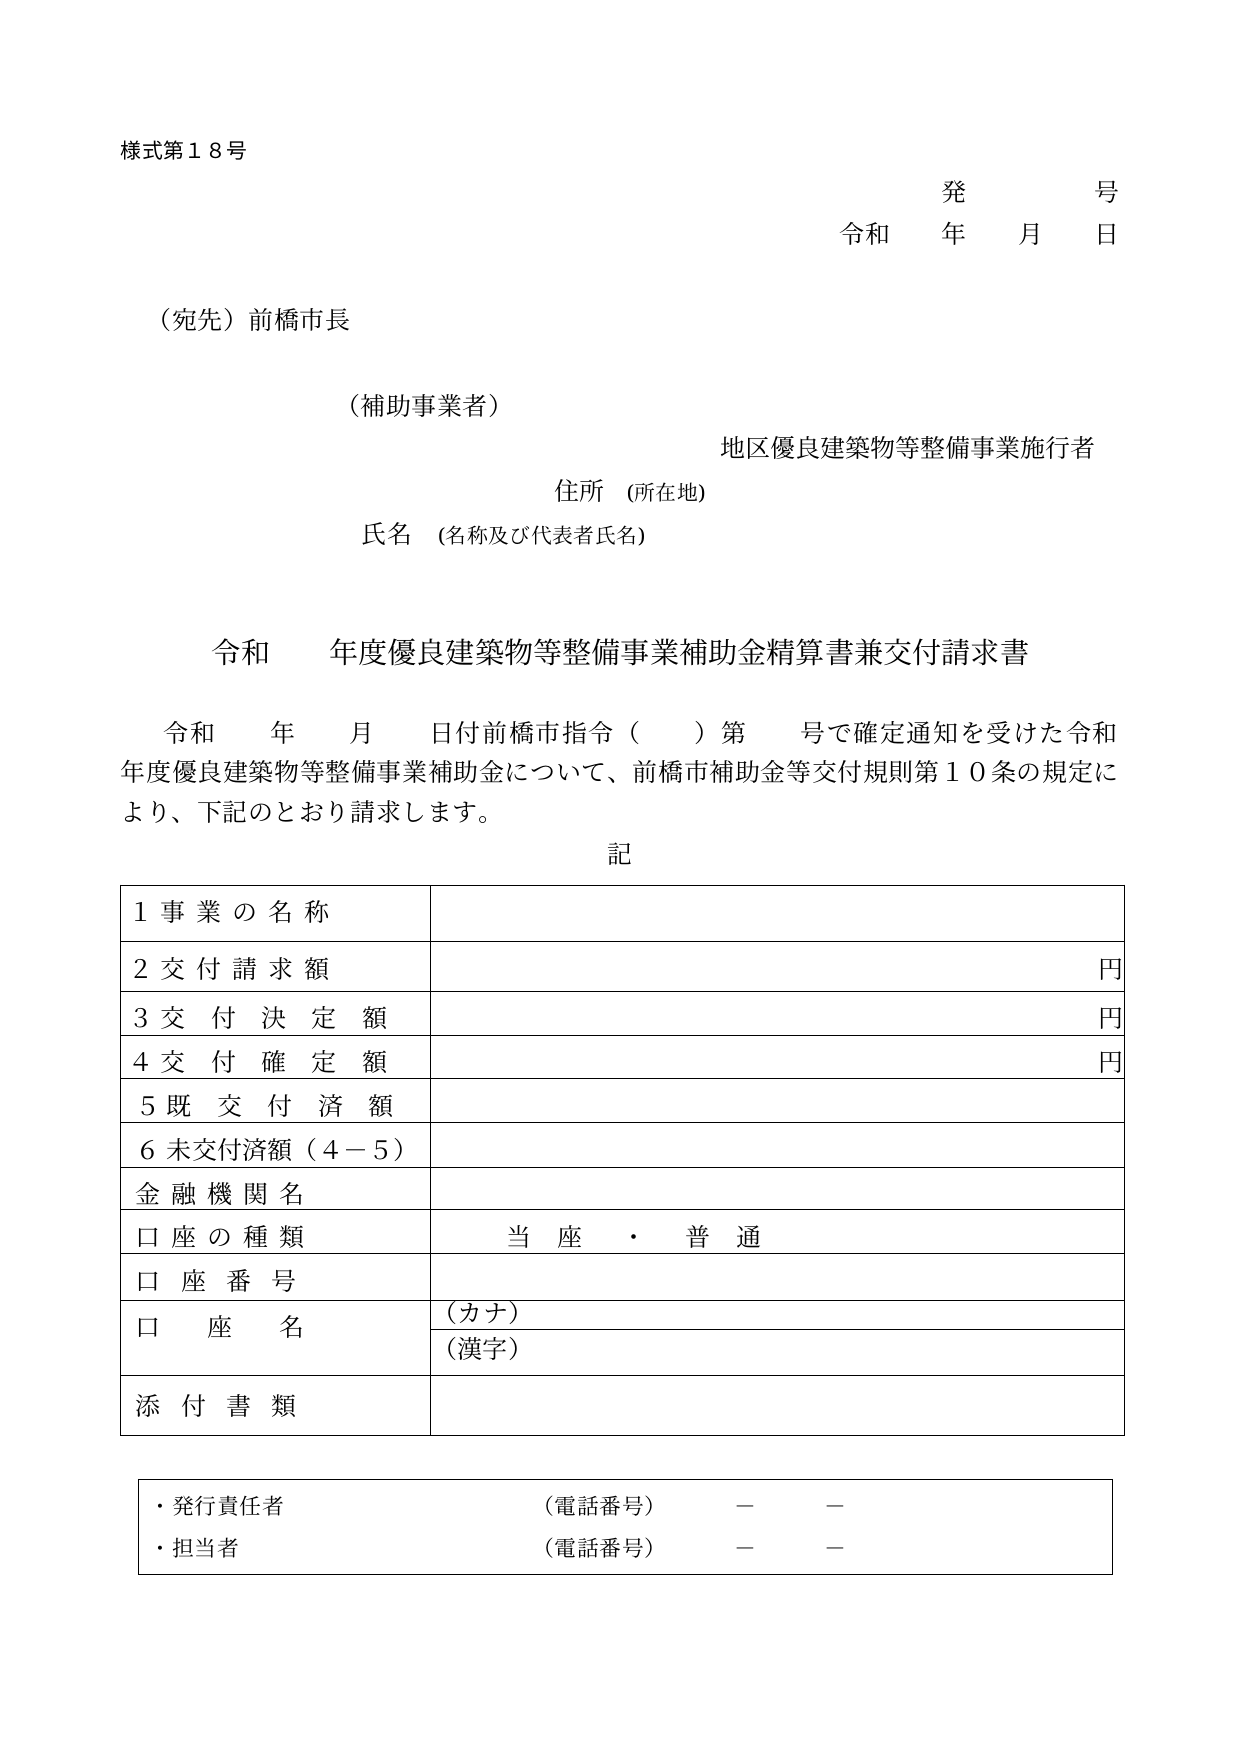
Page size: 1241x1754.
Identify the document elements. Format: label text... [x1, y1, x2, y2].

table_header ・発行責任者 （電話番号） － － ・担当者 （電話番号） － － [139, 1480, 1112, 1574]
table_cell 金融機関名 [121, 1168, 430, 1209]
table_cell 添付書類 [121, 1376, 430, 1435]
table_cell 口座番号 [121, 1254, 430, 1299]
text （補助事業者） [121, 381, 1120, 424]
table_cell ２ 交付請求額 [121, 942, 430, 991]
text 地区優良建築物等整備事業施行者 [121, 424, 1120, 467]
text 住所 (所在地) [121, 467, 1120, 509]
table_cell （カナ） [431, 1301, 1124, 1329]
table_cell 口 座 名 [121, 1301, 430, 1375]
table_cell [431, 1376, 1124, 1435]
table_cell （漢字） [431, 1330, 1124, 1375]
table_header １ 事業の名称 [121, 886, 430, 941]
table_cell 円 [431, 1036, 1124, 1078]
text 様式第１８号 [121, 124, 1120, 167]
text 発 号 [121, 167, 1120, 210]
table_cell [431, 1079, 1124, 1122]
text 記 [121, 829, 1120, 872]
text （宛先）前橋市長 [121, 295, 1120, 338]
text 令和 年 月 日 [121, 210, 1120, 252]
table_cell ４ 交 付 確 定 額 [121, 1036, 430, 1078]
table_cell ６ 未交付済額（４－５） [121, 1123, 430, 1167]
table_cell [431, 1254, 1124, 1299]
text 令和 年度優良建築物等整備事業補助金精算書兼交付請求書 [121, 631, 1120, 671]
table_cell [431, 1123, 1124, 1167]
table_cell ５ 既 交 付 済 額 [121, 1079, 430, 1122]
table_cell [431, 1168, 1124, 1209]
table_cell 円 [431, 942, 1124, 991]
text 氏名 (名称及び代表者氏名) [121, 509, 1120, 552]
table_cell 口座の種類 [121, 1210, 430, 1253]
table_cell 円 [431, 992, 1124, 1035]
table_cell 当 座 ・ 普 通 [431, 1210, 1124, 1253]
text 令和 年 月 日付前橋市指令（ ）第 号で確定通知を受けた令和 年度優良建築物等整備事業補助金について、前橋市補助金等交付規則第１０条の規定により、下記のとおり請求します。 [121, 711, 1120, 829]
table_header [431, 886, 1124, 941]
table_cell ３ 交 付 決 定 額 [121, 992, 430, 1035]
